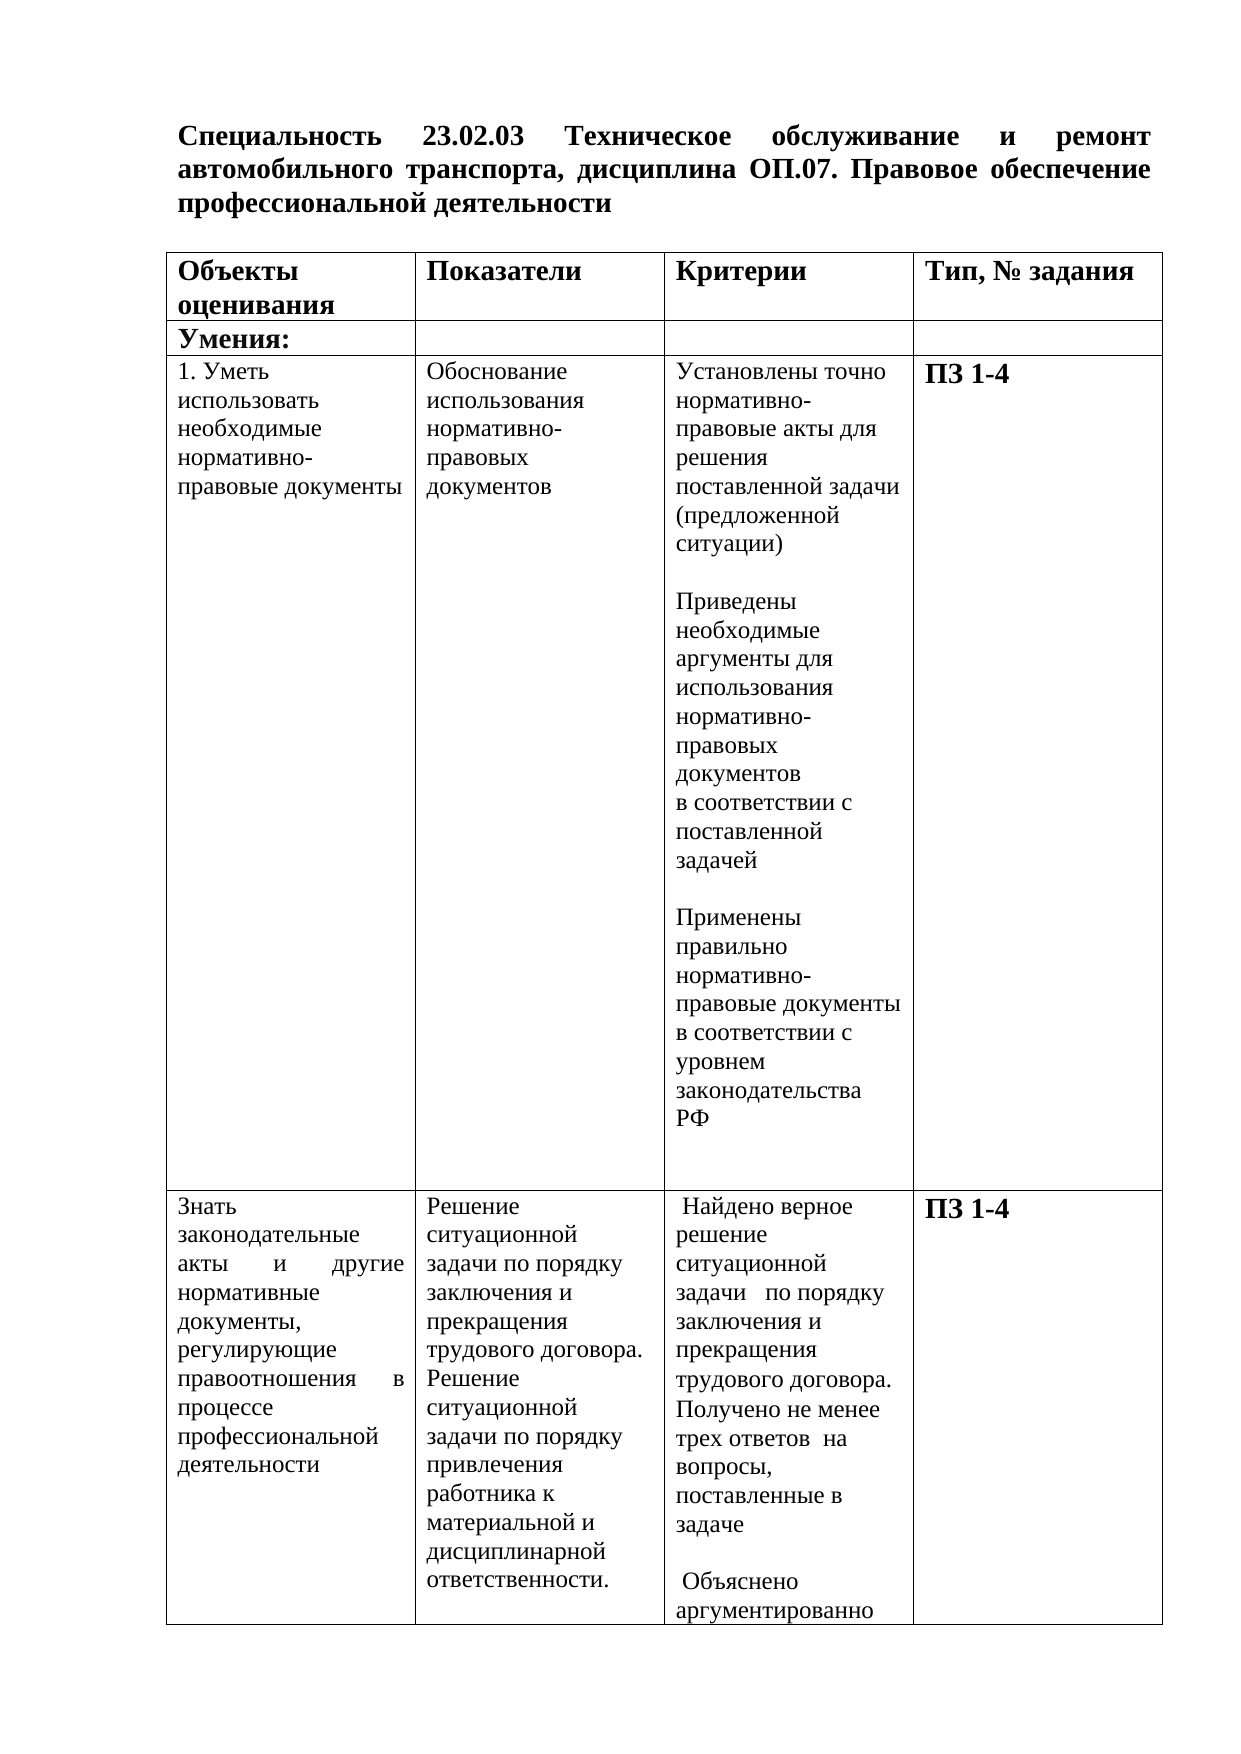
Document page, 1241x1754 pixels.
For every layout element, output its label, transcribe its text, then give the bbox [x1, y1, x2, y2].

table_cell [665, 321, 913, 355]
table_cell 1. Уметь использовать необходимые нормативно- правовые документы [167, 356, 415, 1190]
table_header Критерии [665, 253, 913, 320]
table_cell [416, 321, 664, 355]
table_cell Обоснование использования нормативно-правовых документов [416, 356, 664, 1190]
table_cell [416, 1191, 664, 1624]
table_header Тип, № задания [914, 253, 1162, 320]
table_cell ПЗ 1-4 [914, 1191, 1162, 1624]
table_cell ПЗ 1-4 [914, 356, 1162, 1190]
table_cell Установлены точно нормативно-правовые акты для решения поставленной задачи (предложенной ситуации) Приведены необходимые аргументы для использования нормативно-правовых документов в соответствии с поставленной задачей Применены правильно нормативно-правовые документы в соответствии с уровнем законодательства РФ [665, 356, 913, 1190]
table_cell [167, 1191, 415, 1624]
text Специальность 23.02.03 Техническое обслуживание и ремонт автомобильного транспорта, дисциплина ОП.07. Правовое обеспечение профессиональной деятельности [177, 118, 1152, 219]
table_cell Умения: [167, 321, 415, 355]
table_cell [914, 321, 1162, 355]
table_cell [665, 1191, 913, 1624]
table_header Показатели [416, 253, 664, 320]
table_header Объекты оценивания [167, 253, 415, 320]
